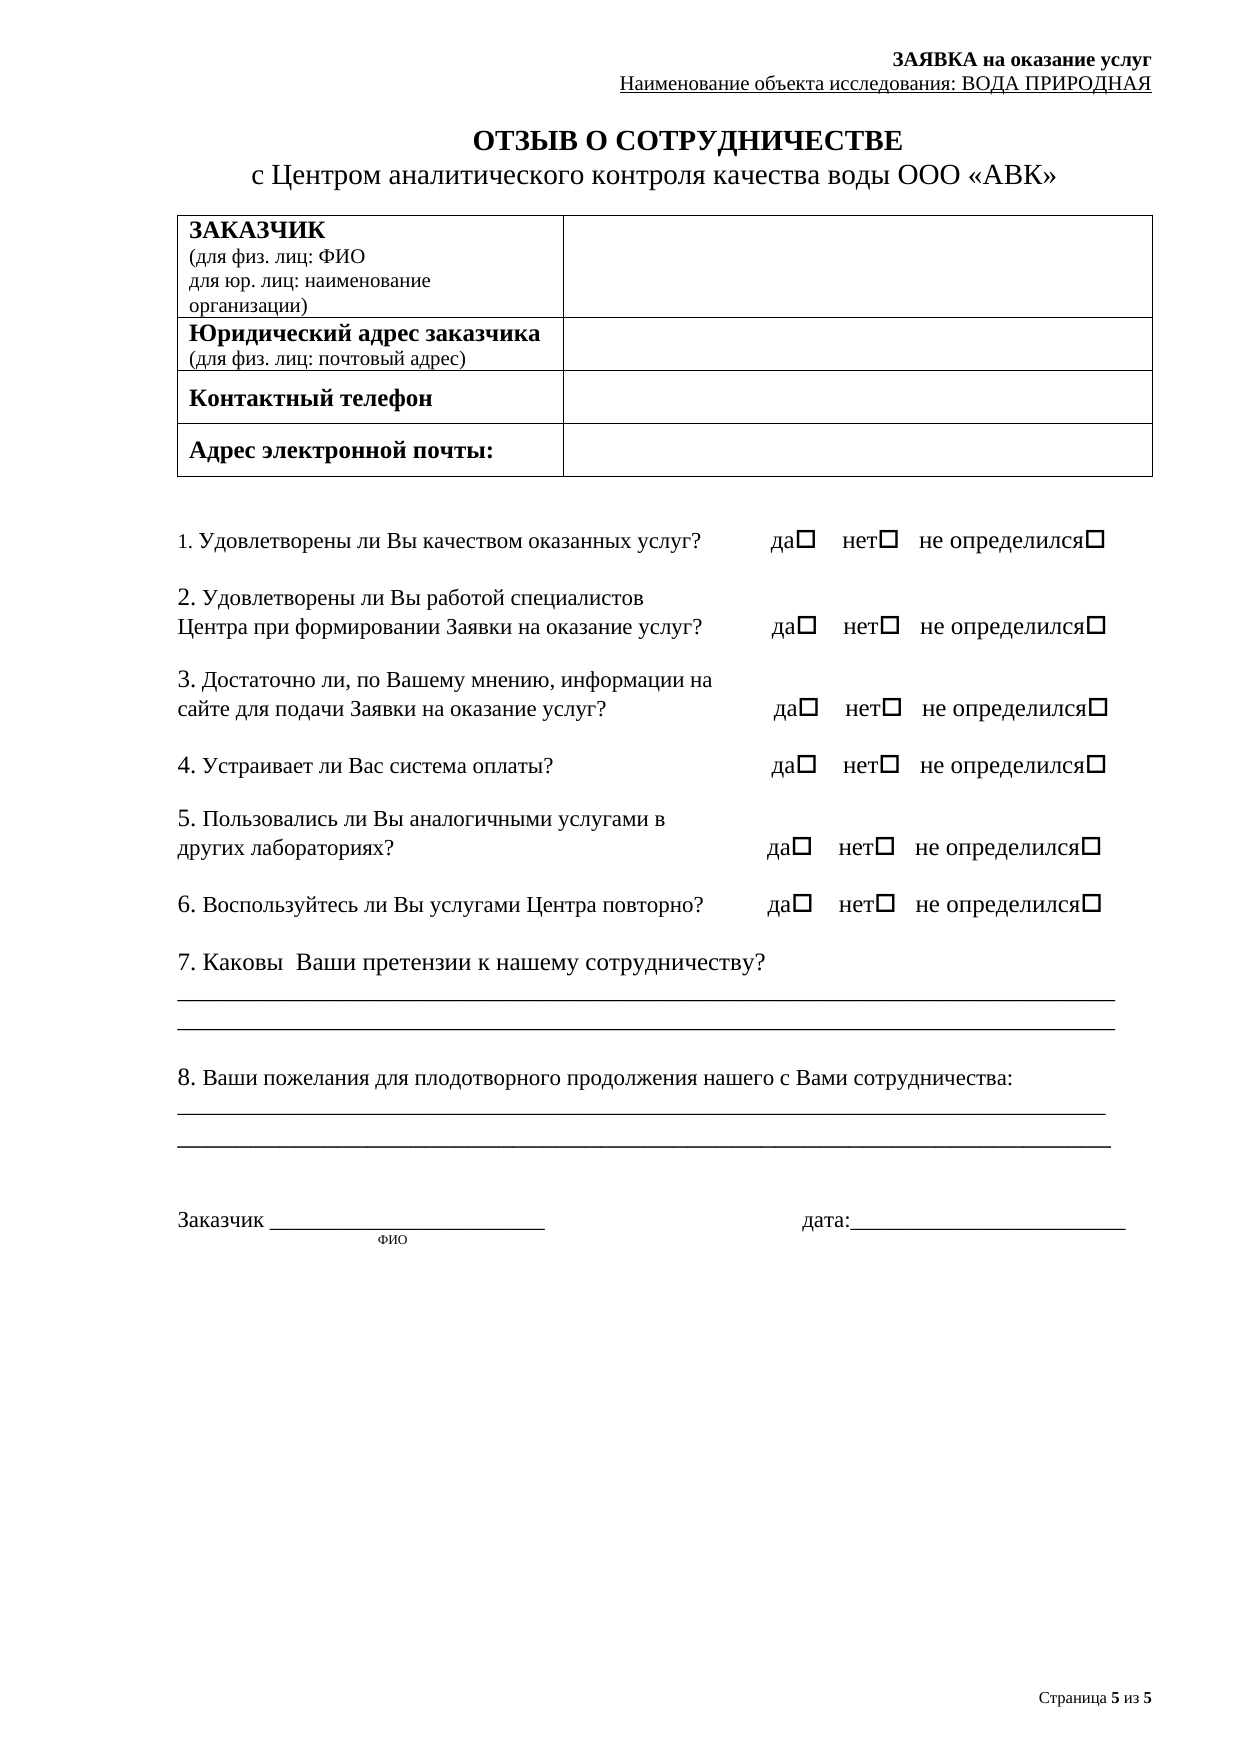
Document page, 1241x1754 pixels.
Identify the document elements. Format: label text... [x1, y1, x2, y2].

text других лабораториях? да нет не определился [177, 832, 1152, 861]
text 1. Удовлетворены ли Вы качеством оказанных услуг? да нет не определился [177, 525, 1152, 554]
text 6. Воспользуйтесь ли Вы услугами Центра повторно? да нет не определился [177, 889, 1152, 918]
text 5. Пользовались ли Вы аналогичными услугами в [177, 803, 1152, 832]
text 3. Достаточно ли, по Вашему мнению, информации на [177, 664, 1152, 693]
text с Центром аналитического контроля качества воды ООО «АВК» [177, 157, 1240, 191]
text 8. Ваши пожелания для плодотворного продолжения нашего с Вами сотрудничества: [177, 1062, 1152, 1091]
text _________________________________________________________________________________ [177, 1091, 1152, 1117]
text 7. Каковы Ваши претензии к нашему сотрудничеству? [177, 947, 1152, 976]
text ___________________________________________________________________________ [177, 976, 1152, 1004]
text ________________________________________________________________ [177, 1117, 1152, 1151]
text Центра при формировании Заявки на оказание услуг? да нет не определился [177, 611, 1152, 640]
text Заказчик ________________________ дата:________________________ [177, 1206, 1152, 1232]
text ОТЗЫВ О СОТРУДНИЧЕСТВЕ [398, 123, 1240, 157]
table_header [564, 216, 1152, 317]
table_cell [564, 371, 1152, 423]
table_cell Юридический адрес заказчика (для физ. лиц: почтовый адрес) [178, 318, 563, 370]
table_header ЗАКАЗЧИК (для физ. лиц: ФИО для юр. лиц: наименование организации) [178, 216, 563, 317]
table_cell Адрес электронной почты: [178, 424, 563, 476]
text 2. Удовлетворены ли Вы работой специалистов [177, 582, 1152, 611]
text 4. Устраивает ли Вас система оплаты? да нет не определился [177, 750, 1152, 779]
text ФИО [177, 1232, 1152, 1258]
text сайте для подачи Заявки на оказание услуг? да нет не определился [177, 693, 1152, 722]
table_cell [564, 424, 1152, 476]
text ___________________________________________________________________________ [177, 1004, 1152, 1033]
table_cell Контактный телефон [178, 371, 563, 423]
table_cell [564, 318, 1152, 370]
